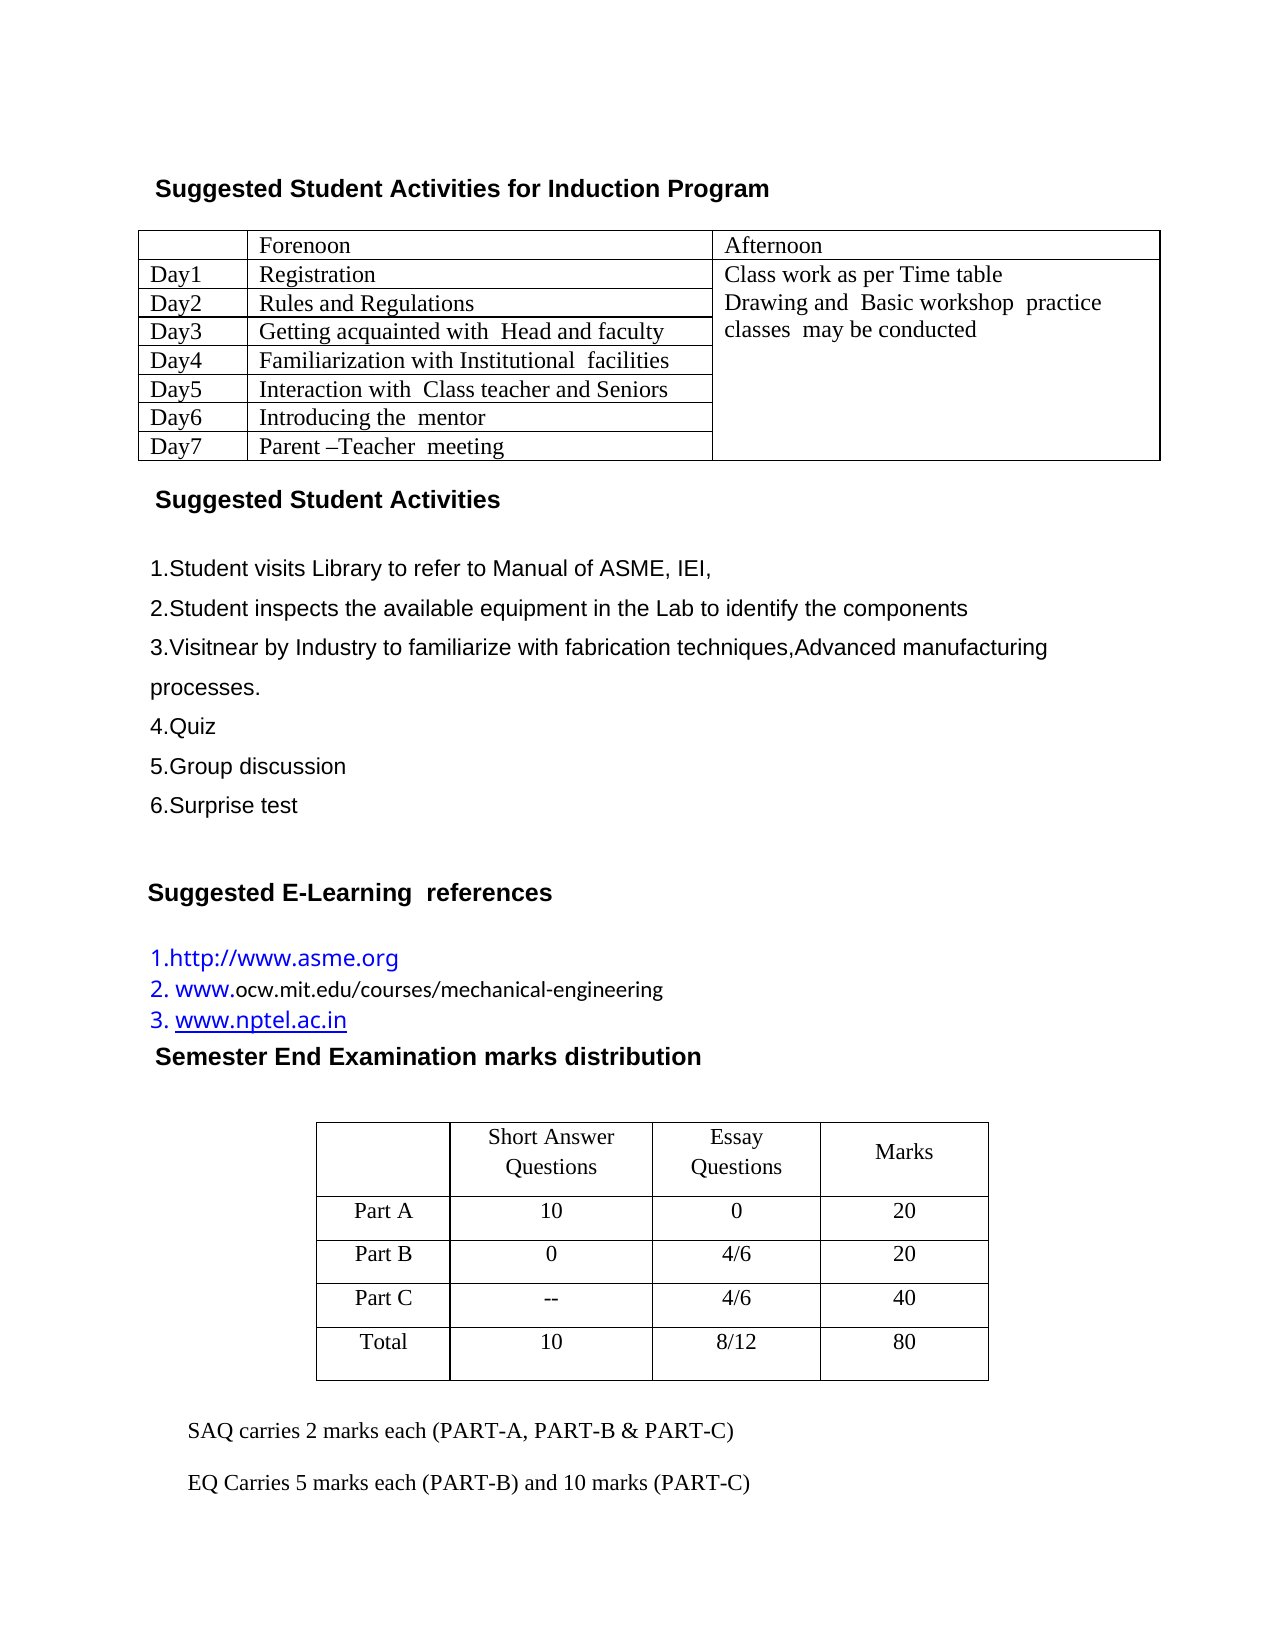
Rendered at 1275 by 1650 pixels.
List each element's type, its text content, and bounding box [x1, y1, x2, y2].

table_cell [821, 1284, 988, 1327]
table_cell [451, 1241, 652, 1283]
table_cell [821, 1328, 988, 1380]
text 1.http://www.asme.org [150, 942, 1155, 973]
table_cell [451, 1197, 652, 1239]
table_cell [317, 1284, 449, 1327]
text 5.Group discussion [150, 753, 1155, 779]
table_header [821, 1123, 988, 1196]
text 3.Visitnear by Industry to familiarize with fabrication techniques,Advanced manufacturing processes. [150, 634, 1155, 700]
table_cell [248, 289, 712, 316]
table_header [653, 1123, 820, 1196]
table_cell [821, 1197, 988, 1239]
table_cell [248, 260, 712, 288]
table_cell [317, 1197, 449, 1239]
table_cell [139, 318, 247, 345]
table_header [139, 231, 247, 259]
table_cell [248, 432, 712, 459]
text 1.Student visits Library to refer to Manual of ASME, IEI, [150, 555, 1155, 582]
text SAQ carries 2 marks each (PART-A, PART-B & PART-C) [187, 1417, 1155, 1443]
text 6.Surprise test [150, 792, 1155, 818]
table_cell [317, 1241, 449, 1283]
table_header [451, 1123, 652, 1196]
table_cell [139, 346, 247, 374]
text 3. www.nptel.ac.in [150, 1004, 1155, 1034]
text 4.Quiz [150, 713, 1155, 739]
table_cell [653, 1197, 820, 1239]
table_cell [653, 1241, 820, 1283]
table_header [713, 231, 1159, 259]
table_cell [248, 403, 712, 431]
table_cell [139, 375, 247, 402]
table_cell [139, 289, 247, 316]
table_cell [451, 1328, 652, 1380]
text 2.Student inspects the available equipment in the Lab to identify the components [150, 595, 1155, 621]
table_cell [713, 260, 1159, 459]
text EQ Carries 5 marks each (PART-B) and 10 marks (PART-C) [187, 1469, 1155, 1496]
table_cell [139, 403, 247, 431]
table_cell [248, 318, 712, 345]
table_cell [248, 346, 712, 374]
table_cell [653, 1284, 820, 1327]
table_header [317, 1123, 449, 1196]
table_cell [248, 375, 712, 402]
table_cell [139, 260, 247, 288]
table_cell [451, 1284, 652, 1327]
text 2. www.ocw.mit.edu/courses/mechanical-engineering [150, 973, 1155, 1004]
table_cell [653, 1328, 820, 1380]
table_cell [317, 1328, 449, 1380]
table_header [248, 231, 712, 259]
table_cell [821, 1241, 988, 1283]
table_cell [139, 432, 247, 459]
